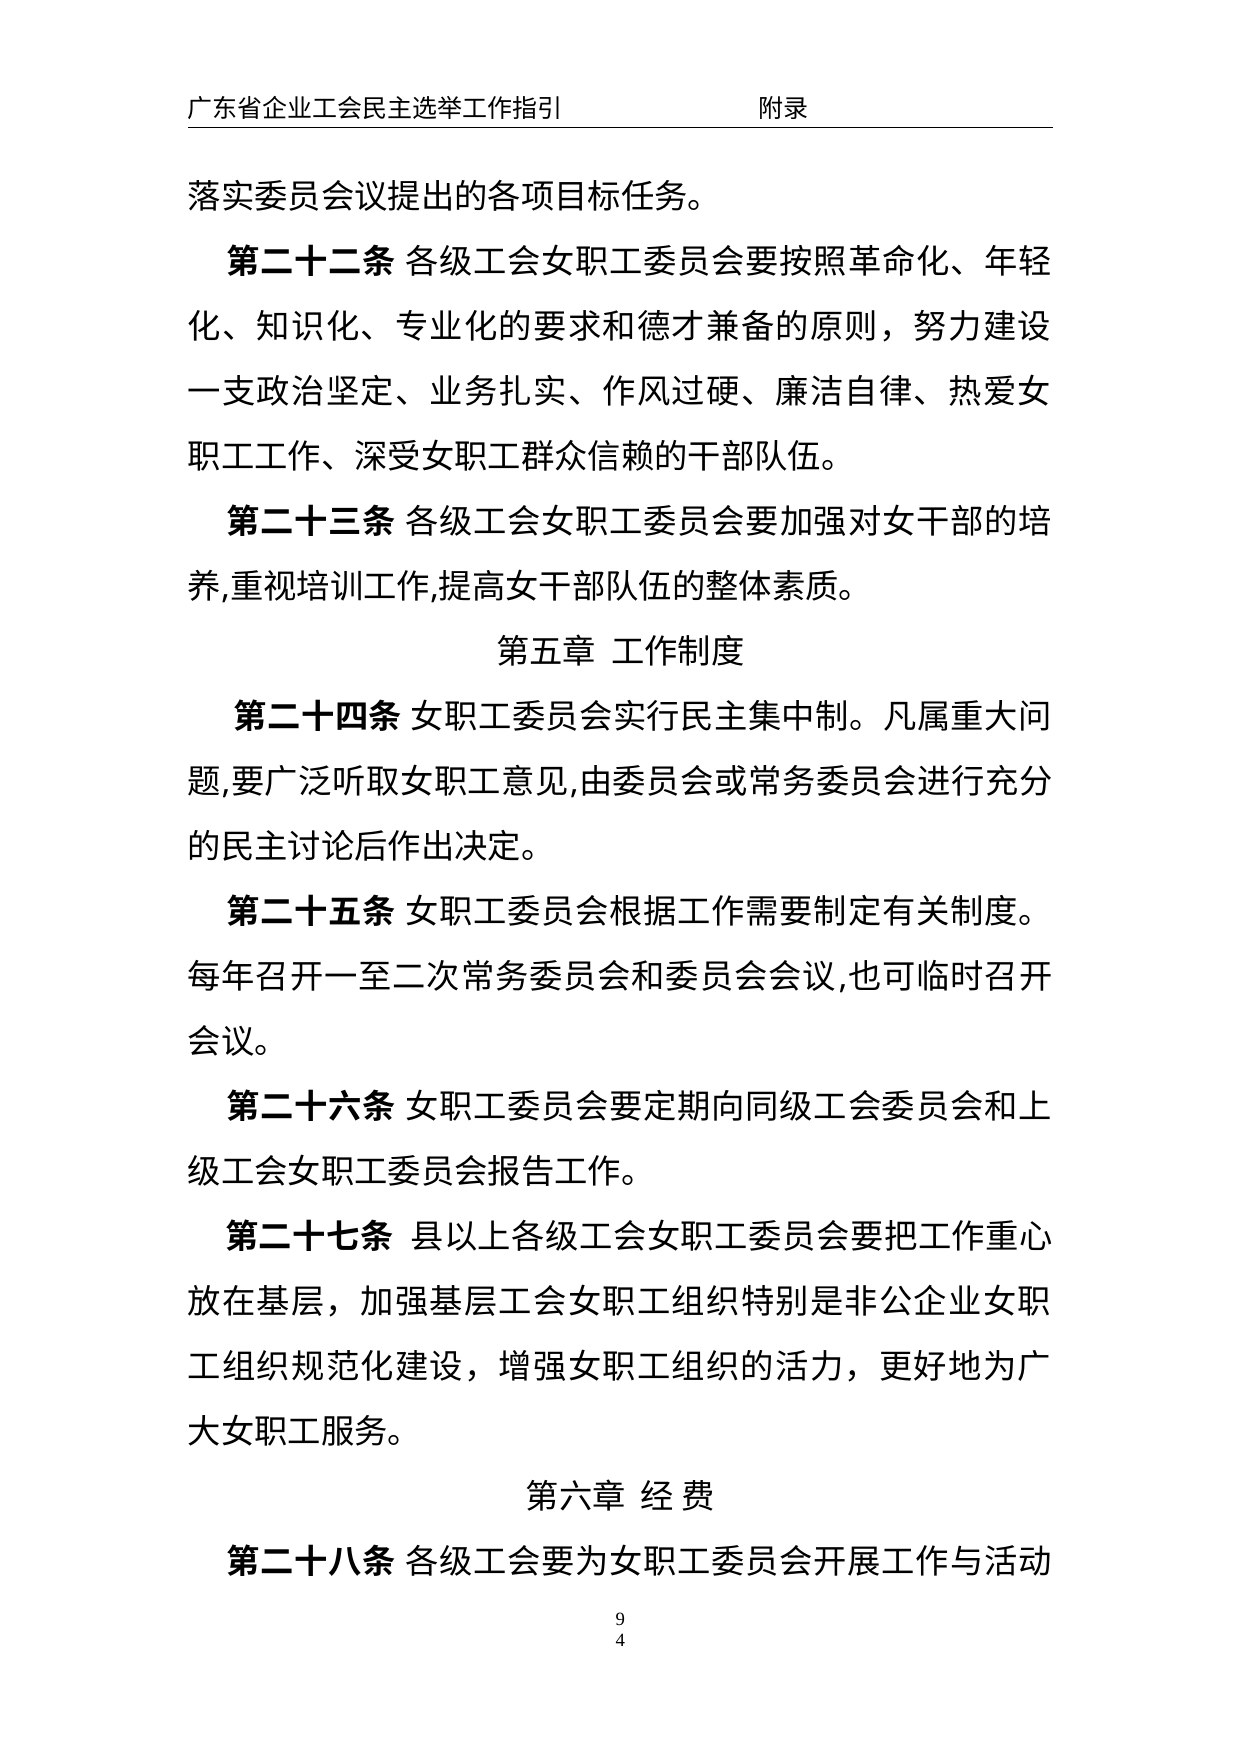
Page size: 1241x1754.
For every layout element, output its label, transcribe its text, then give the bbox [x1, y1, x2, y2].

text 第二十五条 女职工委员会根据工作需要制定有关制度。每年召开一至二次常务委员会和委员会会议,也可临时召开会议。 [187, 877, 1053, 1072]
text 第二十四条 女职工委员会实行民主集中制。凡属重大问题,要广泛听取女职工意见,由委员会或常务委员会进行充分的民主讨论后作出决定。 [187, 682, 1053, 877]
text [187, 1527, 1053, 1592]
text 第二十七条 县以上各级工会女职工委员会要把工作重心放在基层，加强基层工会女职工组织特别是非公企业女职工组织规范化建设，增强女职工组织的活力，更好地为广大女职工服务。 [187, 1202, 1053, 1462]
text 第六章 经 费 [187, 1462, 1053, 1527]
text 第二十二条 各级工会女职工委员会要按照革命化、年轻化、知识化、专业化的要求和德才兼备的原则，努力建设一支政治坚定、业务扎实、作风过硬、廉洁自律、热爱女职工工作、深受女职工群众信赖的干部队伍。 [187, 227, 1053, 487]
text 第五章 工作制度 [187, 617, 1053, 682]
text 第二十三条 各级工会女职工委员会要加强对女干部的培养,重视培训工作,提高女干部队伍的整体素质。 [187, 487, 1053, 617]
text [187, 162, 1053, 227]
text 第二十六条 女职工委员会要定期向同级工会委员会和上级工会女职工委员会报告工作。 [187, 1072, 1053, 1202]
